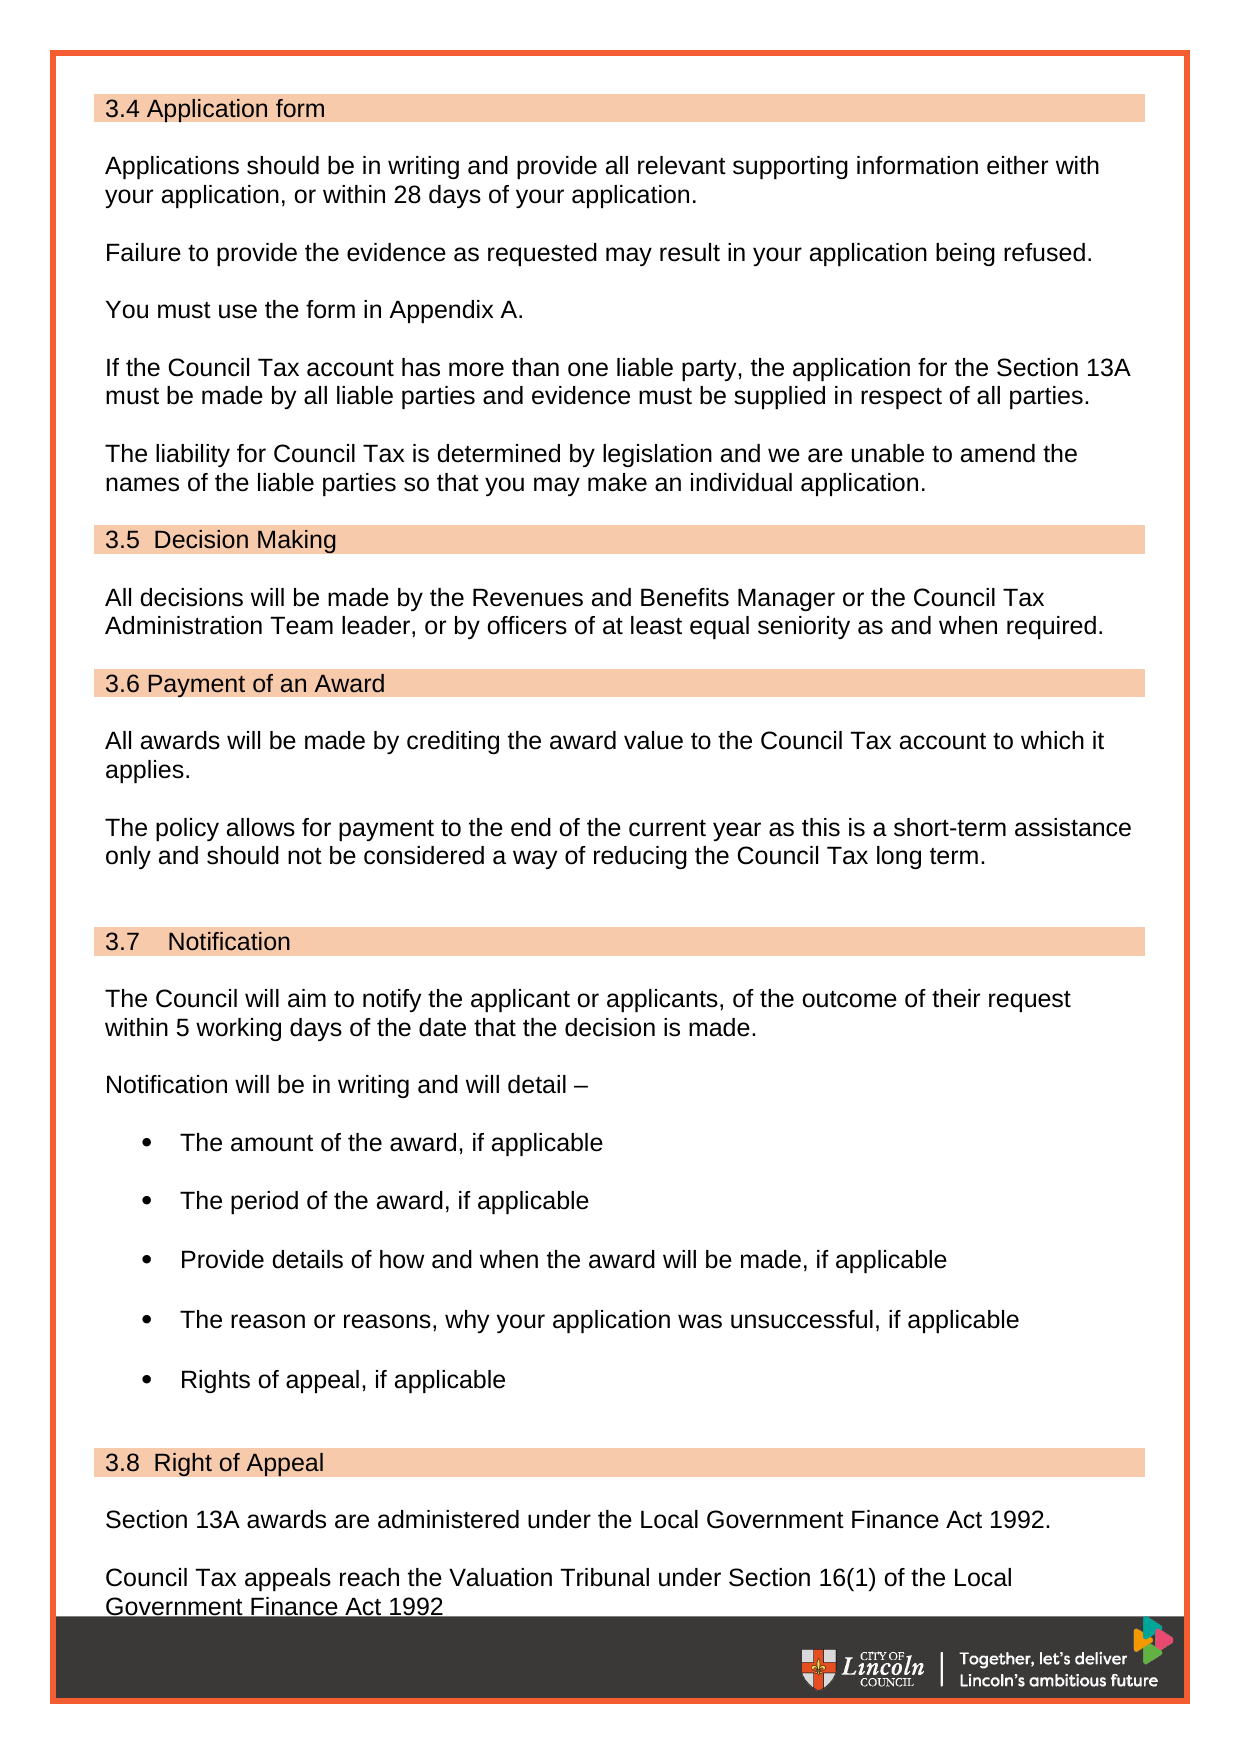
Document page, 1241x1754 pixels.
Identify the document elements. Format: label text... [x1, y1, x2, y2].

table_cell 3.6 Payment of an Award [94, 669, 1145, 697]
table_cell All decisions will be made by the Revenues and Benefits Manager or the Council Tax Administration Team leader, or by officers of at least equal seniority as and when required. [94, 554, 1145, 669]
picture [801, 1616, 1174, 1691]
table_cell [94, 1477, 1145, 1621]
table_cell 3.7 Notification [94, 927, 1145, 956]
table_cell All awards will be made by crediting the award value to the Council Tax account to which it applies. The policy allows for payment to the end of the current year as this is a short-term assistance only and should not be considered a way of reducing the Council Tax long term. [94, 698, 1145, 927]
table_cell 3.8 Right of Appeal [94, 1448, 1145, 1477]
table_cell Applications should be in writing and provide all relevant supporting information either with your application, or within 28 days of your application. Failure to provide the evidence as requested may result in your application being refused. You must use the form in Appendix A. If the Council Tax account has more than one liable party, the application for the Section 13A must be made by all liable parties and evidence must be supplied in respect of all parties. The liability for Council Tax is determined by legislation and we are unable to amend the names of the liable parties so that you may make an individual application. [94, 123, 1145, 525]
table_cell 3.5 Decision Making [94, 525, 1145, 554]
table_cell 3.4 Application form [94, 94, 1145, 122]
table_cell The Council will aim to notify the applicant or applicants, of the outcome of their request within 5 working days of the date that the decision is made. Notification will be in writing and will detail – The amount of the award, if applicable The period of the award, if applicable Provide details of how and when the award will be made, if applicable The reason or reasons, why your application was unsuccessful, if applicable Rights of appeal, if applicable [94, 956, 1145, 1448]
